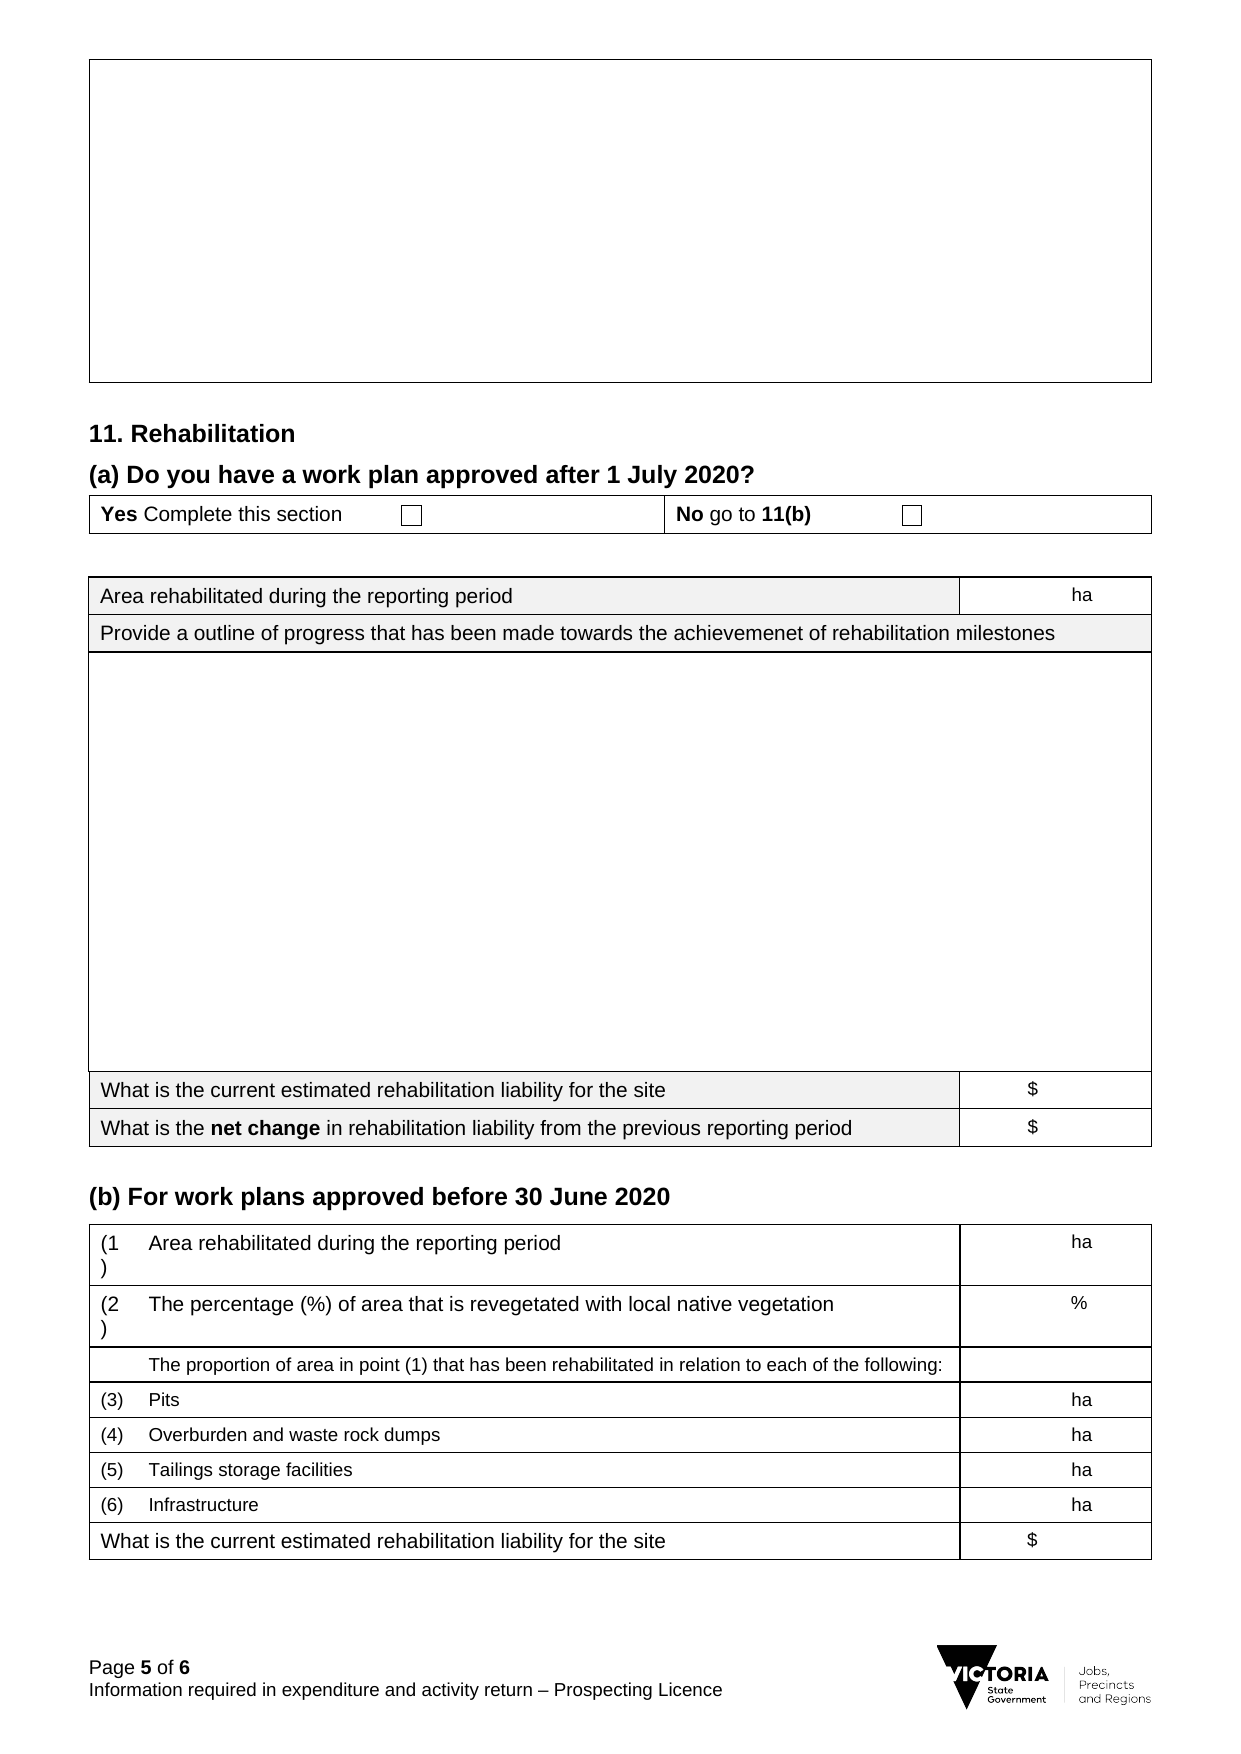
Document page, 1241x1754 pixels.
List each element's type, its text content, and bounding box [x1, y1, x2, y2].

table_cell [90, 1348, 137, 1381]
picture [937, 1645, 1151, 1710]
table_header ha [960, 578, 1151, 614]
table_cell What is the current estimated rehabilitation liability for the site [90, 1523, 959, 1559]
table_cell ha [961, 1383, 1151, 1417]
table_cell Provide a outline of progress that has been made towards the achievemenet of rehabilitation milestones [89, 615, 1151, 651]
table_header Yes Complete this section [90, 496, 664, 532]
table_cell Pits [137, 1383, 959, 1417]
table_cell ha [961, 1418, 1151, 1452]
table_cell (6) [90, 1488, 137, 1522]
table_cell What is the net change in rehabilitation liability from the previous reporting period [90, 1109, 959, 1146]
table_cell (5) [90, 1453, 137, 1487]
table_cell % [961, 1286, 1151, 1346]
table_cell Infrastructure [137, 1488, 959, 1522]
table_cell ha [961, 1453, 1151, 1487]
table_cell (2) [90, 1286, 137, 1346]
table_header No go to 11(b) [665, 496, 1151, 532]
table_cell Overburden and waste rock dumps [137, 1418, 959, 1452]
text (a) Do you have a work plan approved after 1 July 2020? [89, 460, 1152, 489]
table_header What is the current estimated rehabilitation liability for the site [90, 1072, 959, 1108]
table_cell Tailings storage facilities [137, 1453, 959, 1487]
table_header $ [960, 1072, 1151, 1108]
subtitle 11. Rehabilitation [89, 419, 1152, 447]
table_cell (3) [90, 1383, 137, 1417]
table_cell [89, 653, 1151, 1071]
table_cell The proportion of area in point (1) that has been rehabilitated in relation to each of the following: [137, 1348, 959, 1381]
table_header [90, 60, 1151, 382]
table_header Area rehabilitated during the reporting period [137, 1225, 959, 1285]
table_cell $ [961, 1523, 1151, 1559]
subtitle (b) For work plans approved before 30 June 2020 [89, 1182, 1152, 1211]
table_cell $ [960, 1109, 1151, 1146]
table_header (1) [90, 1225, 137, 1285]
table_cell ha [961, 1488, 1151, 1522]
table_header Area rehabilitated during the reporting period [89, 578, 959, 614]
table_header ha [961, 1225, 1151, 1285]
table_cell [961, 1348, 1151, 1381]
table_cell The percentage (%) of area that is revegetated with local native vegetation [137, 1286, 959, 1346]
table_cell (4) [90, 1418, 137, 1452]
